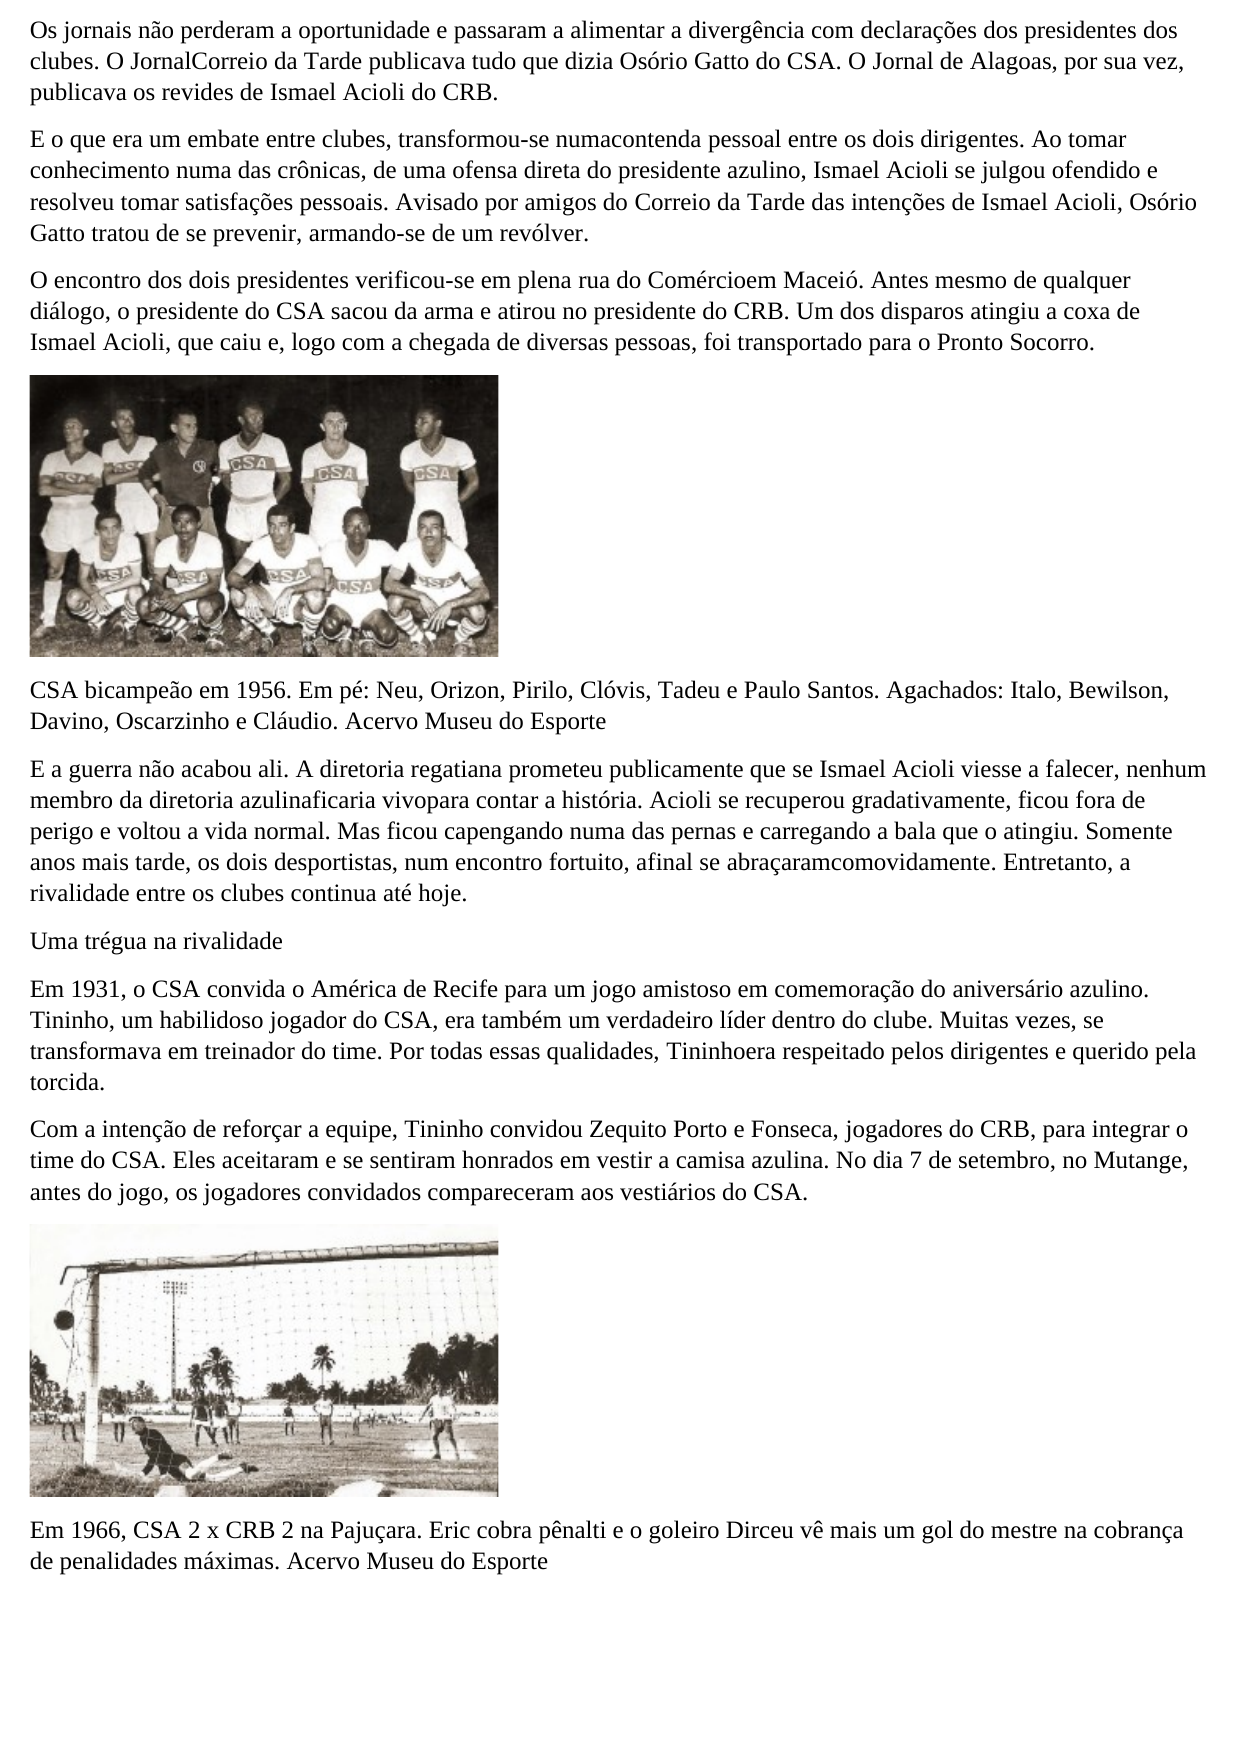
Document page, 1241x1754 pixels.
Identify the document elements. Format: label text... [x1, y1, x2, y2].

text CSA bicampeão em 1956. Em pé: Neu, Orizon, Pirilo, Clóvis, Tadeu e Paulo Santos. Agachados: Italo, Bewilson, Davino, Oscarzinho e Cláudio. Acervo Museu do Esporte [29, 675, 1211, 735]
text Os jornais não perderam a oportunidade e passaram a alimentar a divergência com declarações dos presidentes dos clubes. O JornalCorreio da Tarde publicava tudo que dizia Osório Gatto do CSA. O Jornal de Alagoas, por sua vez, publicava os revides de Ismael Acioli do CRB. [29, 15, 1211, 106]
text Em 1931, o CSA convida o América de Recife para um jogo amistoso em comemoração do aniversário azulino. Tininho, um habilidoso jogador do CSA, era também um verdadeiro líder dentro do clube. Muitas vezes, se transformava em treinador do time. Por todas essas qualidades, Tininhoera respeitado pelos dirigentes e querido pela torcida. [29, 974, 1211, 1096]
text E o que era um embate entre clubes, transformou-se numacontenda pessoal entre os dois dirigentes. Ao tomar conhecimento numa das crônicas, de uma ofensa direta do presidente azulino, Ismael Acioli se julgou ofendido e resolveu tomar satisfações pessoais. Avisado por amigos do Correio da Tarde das intenções de Ismael Acioli, Osório Gatto tratou de se prevenir, armando-se de um revólver. [29, 124, 1211, 246]
text O encontro dos dois presidentes verificou-se em plena rua do Comércioem Maceió. Antes mesmo de qualquer diálogo, o presidente do CSA sacou da arma e atirou no presidente do CRB. Um dos disparos atingiu a coxa de Ismael Acioli, que caiu e, logo com a chegada de diversas pessoas, foi transportado para o Pronto Socorro. [29, 265, 1211, 356]
text Uma trégua na rivalidade [29, 926, 1211, 955]
picture [29, 375, 499, 657]
text Com a intenção de reforçar a equipe, Tininho convidou Zequito Porto e Fonseca, jogadores do CRB, para integrar o time do CSA. Eles aceitaram e se sentiram honrados em vestir a camisa azulina. No dia 7 de setembro, no Mutange, antes do jogo, os jogadores convidados compareceram aos vestiários do CSA. [29, 1114, 1211, 1205]
text E a guerra não acabou ali. A diretoria regatiana prometeu publicamente que se Ismael Acioli viesse a falecer, nenhum membro da diretoria azulinaficaria vivopara contar a história. Acioli se recuperou gradativamente, ficou fora de perigo e voltou a vida normal. Mas ficou capengando numa das pernas e carregando a bala que o atingiu. Somente anos mais tarde, os dois desportistas, num encontro fortuito, afinal se abraçaramcomovidamente. Entretanto, a rivalidade entre os clubes continua até hoje. [29, 754, 1211, 907]
picture [29, 1224, 499, 1497]
text Em 1966, CSA 2 x CRB 2 na Pajuçara. Eric cobra pênalti e o goleiro Dirceu vê mais um gol do mestre na cobrança de penalidades máximas. Acervo Museu do Esporte [29, 1515, 1211, 1575]
